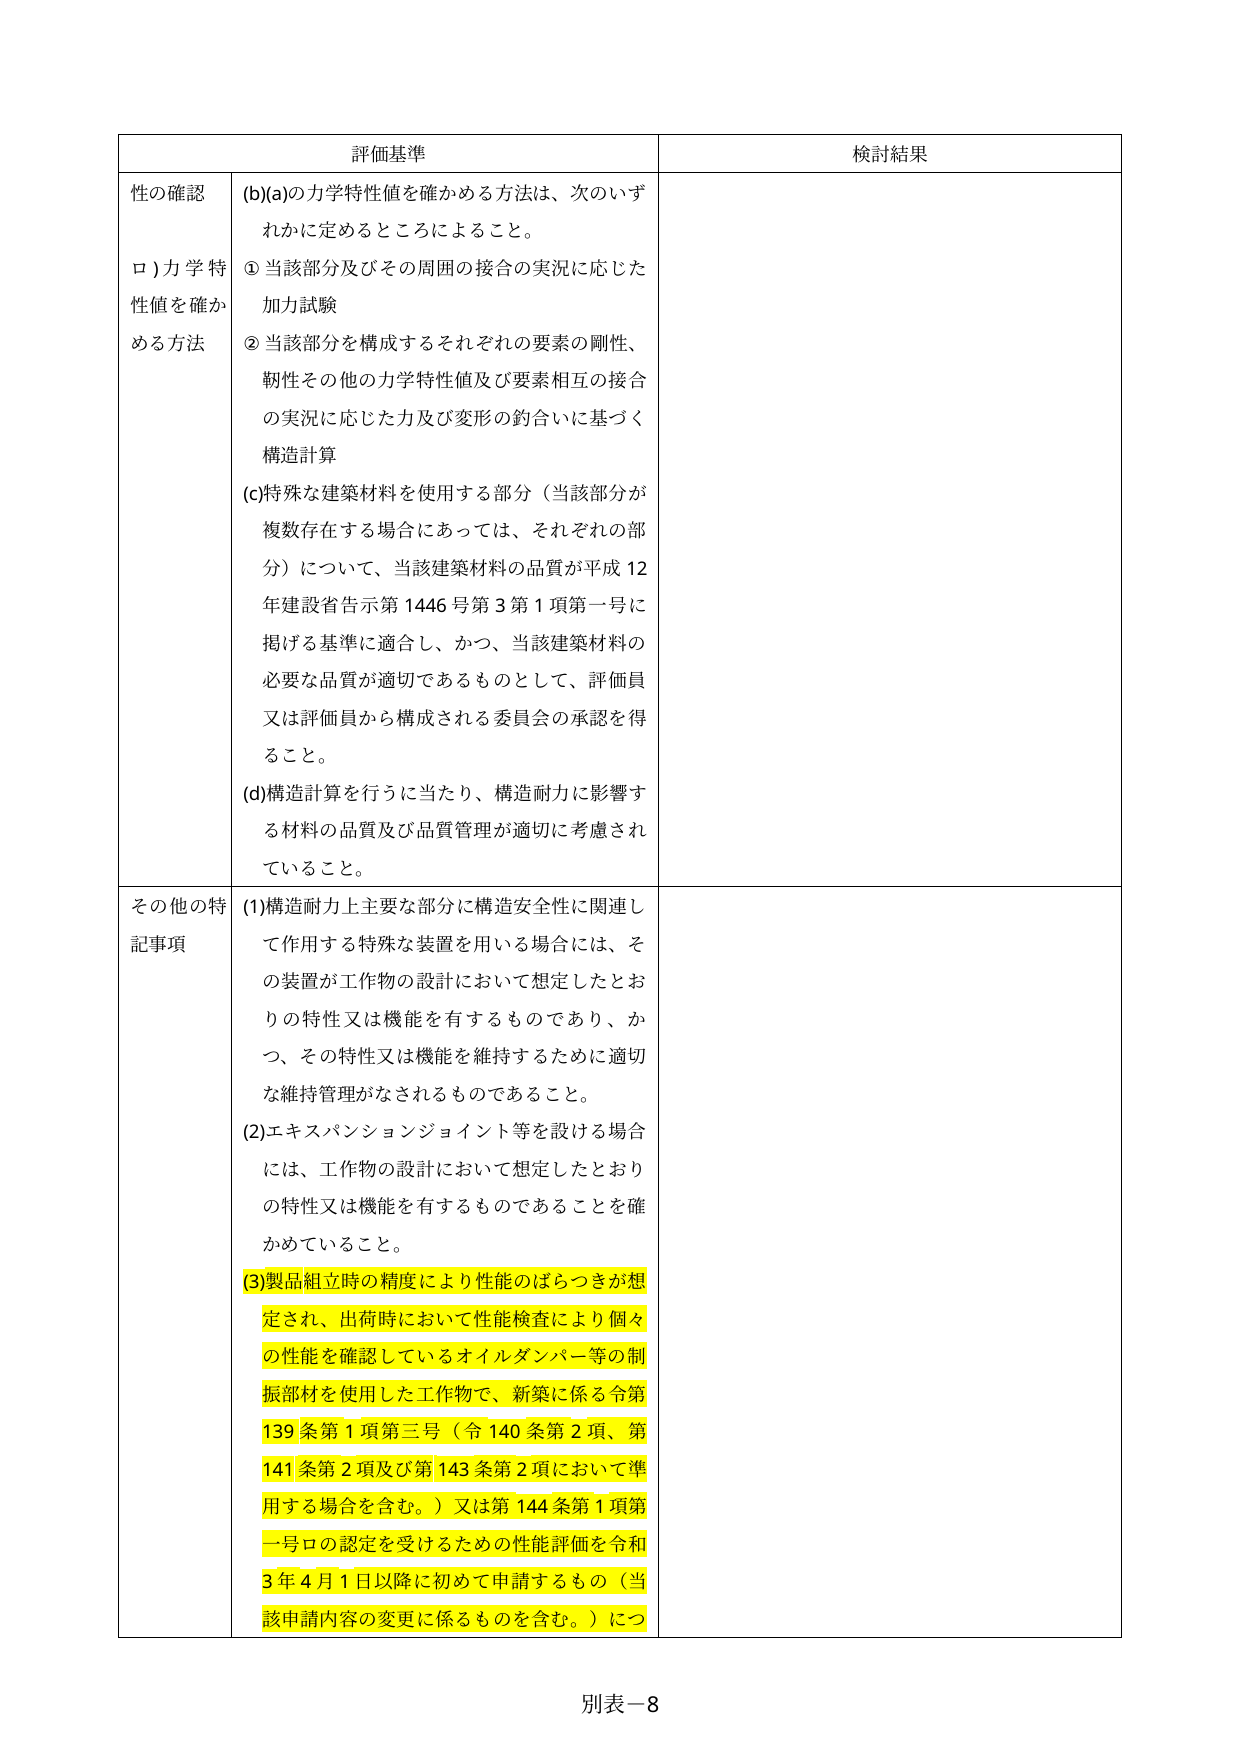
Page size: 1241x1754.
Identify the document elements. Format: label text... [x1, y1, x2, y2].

table_header 評価基準 [119, 135, 658, 172]
table_cell [659, 173, 1121, 886]
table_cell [232, 173, 658, 886]
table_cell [119, 173, 231, 886]
table_cell その他の特記事項 [119, 887, 231, 1637]
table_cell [232, 887, 658, 1637]
table_cell [659, 887, 1121, 1637]
table_header 検討結果 [659, 135, 1121, 172]
